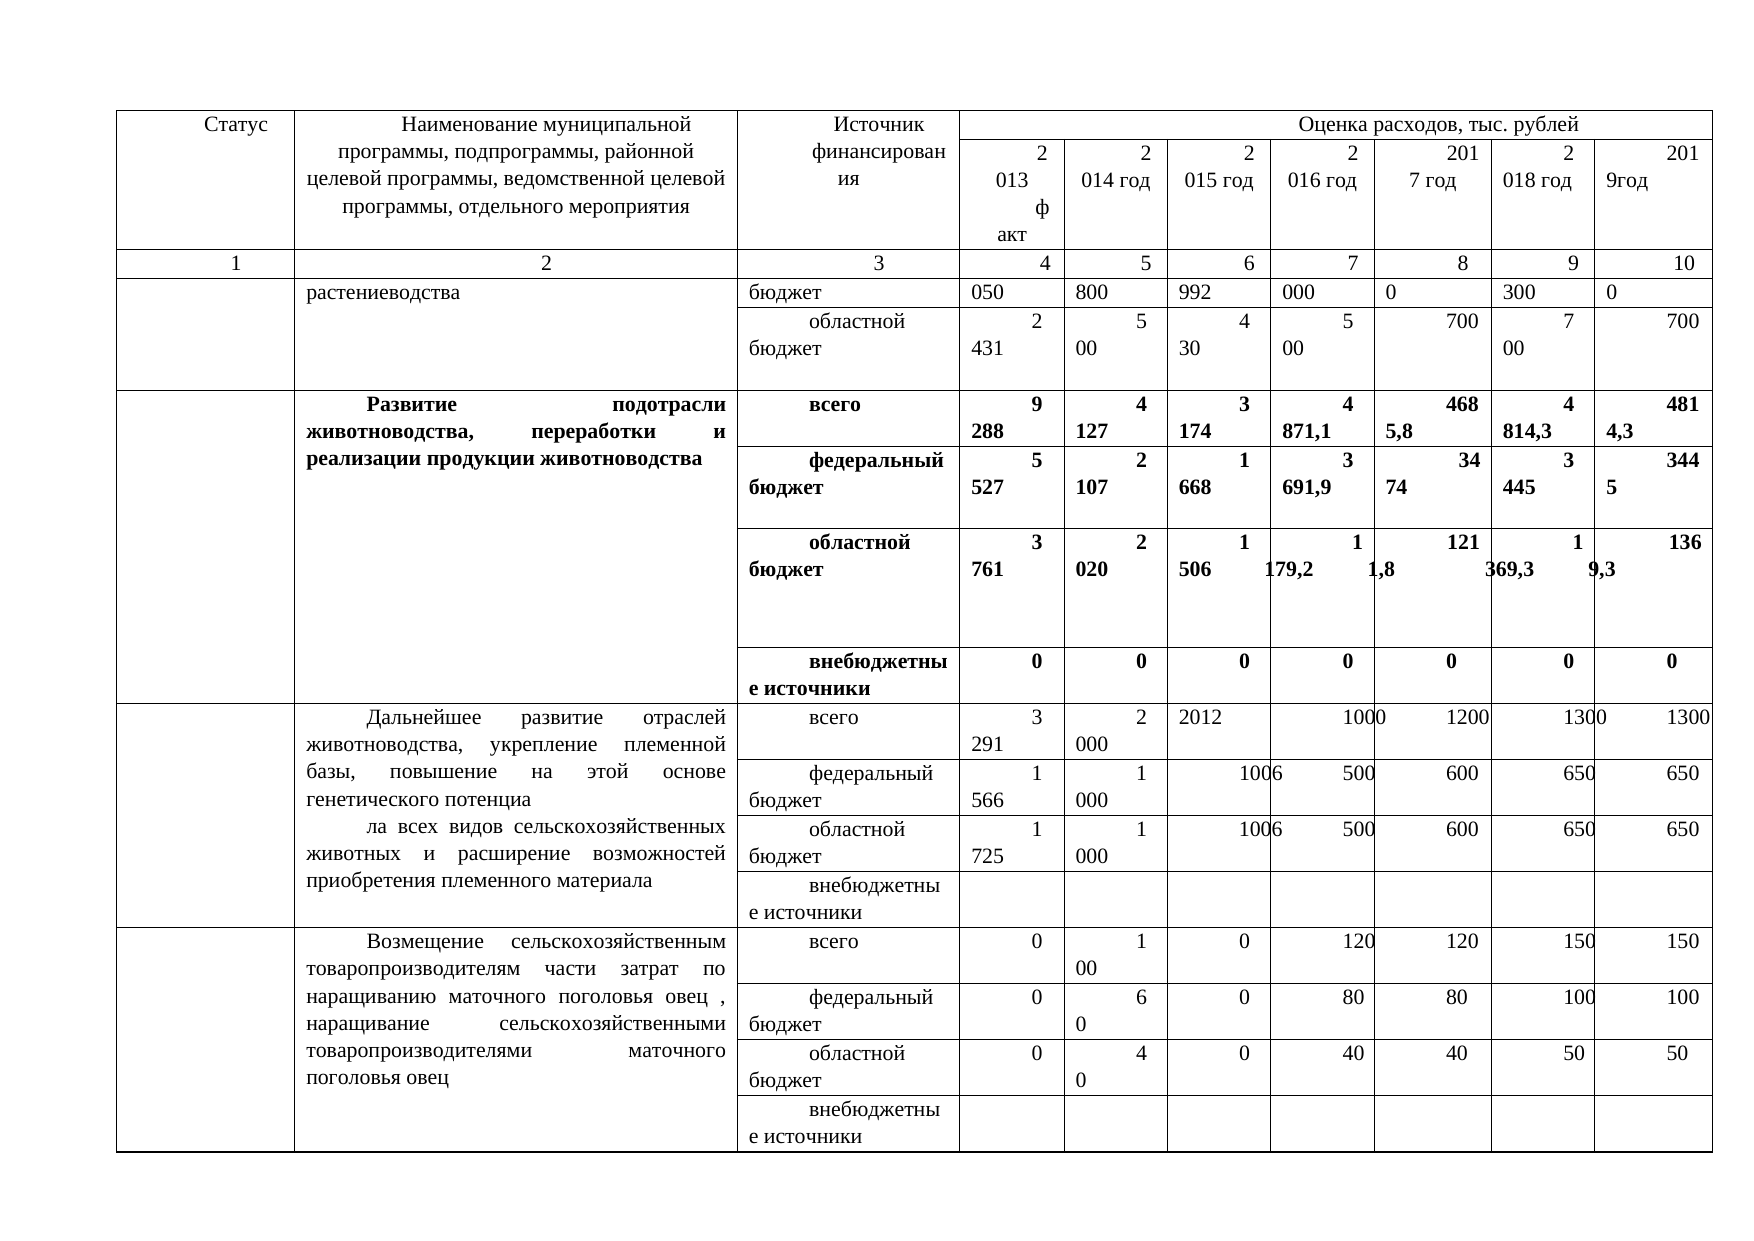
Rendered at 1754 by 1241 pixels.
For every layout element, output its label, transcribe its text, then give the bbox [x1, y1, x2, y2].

table_cell 0 [960, 1040, 1064, 1095]
table_cell [1271, 872, 1374, 927]
table_cell [1375, 1096, 1491, 1151]
table_cell 150 [1492, 928, 1594, 983]
table_cell 2017 год [1375, 140, 1491, 249]
table_cell 5300 [1595, 279, 1712, 307]
table_cell 50 50 [1595, 1040, 1712, 1095]
table_cell 1 [117, 250, 294, 278]
table_cell 1300 [1492, 704, 1594, 759]
table_cell 100 [1492, 984, 1594, 1039]
table_cell [1065, 872, 1167, 927]
table_cell 1006 [1168, 760, 1270, 815]
table_cell 0 [960, 648, 1064, 703]
table_cell 3445 [1595, 447, 1712, 528]
table_cell 7 [1271, 250, 1374, 278]
table_cell 1369,3 [1595, 529, 1712, 647]
table_cell 5527 [960, 447, 1064, 528]
table_cell областной бюджет [738, 816, 959, 871]
table_cell 3291 [960, 704, 1064, 759]
table_cell 2107 [1065, 447, 1167, 528]
table_cell федеральный бюджет [738, 447, 959, 528]
table_cell [117, 391, 294, 703]
table_cell 500 [1271, 816, 1374, 871]
table_cell 4992 [1168, 279, 1270, 307]
table_cell 700 [1595, 308, 1712, 389]
table_cell федеральный бюджет [738, 279, 959, 307]
table_cell [960, 872, 1064, 927]
table_cell 0 [1492, 648, 1594, 703]
table_cell внебюджетные источники [738, 872, 959, 927]
table_cell 60 [1065, 984, 1167, 1039]
table_cell 3174 [1168, 391, 1270, 446]
table_cell 1200 [1375, 704, 1491, 759]
table_cell федеральный бюджет [738, 760, 959, 815]
table_cell [1492, 1096, 1594, 1151]
table_cell 600 [1375, 816, 1491, 871]
table_cell 3691,9 [1271, 447, 1374, 528]
table_cell 2018 год [1492, 140, 1594, 249]
table_cell 4871,1 [1271, 391, 1374, 446]
table_cell [1271, 1096, 1374, 1151]
table_cell 2 [295, 250, 737, 278]
table_cell 650 [1492, 816, 1594, 871]
table_cell 1000 [1271, 704, 1374, 759]
table_cell 2000 [1065, 704, 1167, 759]
table_cell 100 [1595, 984, 1712, 1039]
table_cell всего [738, 391, 959, 446]
table_cell 120 [1375, 928, 1491, 983]
table_cell 650 [1492, 760, 1594, 815]
table_cell 1725 [960, 816, 1064, 871]
table_cell внебюджетные источники [738, 648, 959, 703]
table_cell [1168, 872, 1270, 927]
table_cell 2015 год [1168, 140, 1270, 249]
table_cell 120 [1271, 928, 1374, 983]
table_cell 9288 [960, 391, 1064, 446]
table_cell 2019год [1595, 140, 1712, 249]
table_header Статус [117, 111, 294, 249]
table_cell 2014 год [1065, 140, 1167, 249]
table_cell 9 [1492, 250, 1594, 278]
table_cell 650 [1595, 760, 1712, 815]
table_cell [1065, 1096, 1167, 1151]
table_cell 430 [1168, 308, 1270, 389]
table_cell 4 [960, 250, 1064, 278]
table_cell областной бюджет [738, 1040, 959, 1095]
table_cell 1006 [1168, 816, 1270, 871]
table_cell 1369,3 [1492, 529, 1594, 647]
table_header Оценка расходов, тыс. рублей [960, 111, 1712, 139]
table_cell 4814,3 [1492, 391, 1594, 446]
table_cell 1668 [1168, 447, 1270, 528]
table_cell 0 [1271, 648, 1374, 703]
table_cell внебюджетные источники [738, 1096, 959, 1151]
table_header Источник финансирования [738, 111, 959, 249]
table_cell 40 [1065, 1040, 1167, 1095]
table_cell 5000 [1271, 279, 1374, 307]
table_cell 5300 [1375, 279, 1491, 307]
table_cell 2012 [1168, 704, 1270, 759]
table_cell Возмещение сельскохозяйственным товаропроизводителям части затрат по наращиванию маточного поголовья овец , наращивание сельскохозяйственными товаропроизводителями маточного поголовья овец [295, 928, 737, 1151]
table_cell 4800 [1065, 279, 1167, 307]
table_cell областной бюджет [738, 529, 959, 647]
table_cell Дальнейшее развитие отраслей животноводства, укрепление племенной базы, повышение на этой основе генетического потенциа ла всех видов сельскохозяйственных животных и расширение возможностей приобретения племенного материала [295, 704, 737, 927]
table_cell [117, 704, 294, 927]
table_cell 650 [1595, 816, 1712, 871]
table_cell 0 [960, 928, 1064, 983]
table_cell 10 [1595, 250, 1712, 278]
table_cell 700 [1492, 308, 1594, 389]
table_cell [1492, 872, 1594, 927]
table_cell 3474 [1375, 447, 1491, 528]
table_cell 5050 [960, 279, 1064, 307]
table_cell 3761 [960, 529, 1064, 647]
table_cell федеральный бюджет [738, 984, 959, 1039]
table_cell 0 [1168, 928, 1270, 983]
table_cell 1506 [1168, 529, 1270, 647]
table_cell 2016 год [1271, 140, 1374, 249]
table_cell 100 [1065, 928, 1167, 983]
table_cell 40 50 [1375, 1040, 1491, 1095]
table_cell 1566 [960, 760, 1064, 815]
table_cell 1179,2 [1271, 529, 1374, 647]
table_cell [1595, 872, 1712, 927]
table_cell 4127 [1065, 391, 1167, 446]
table_cell 0 [960, 984, 1064, 1039]
table_cell 2013 факт [960, 140, 1064, 249]
table_cell 150 [1595, 928, 1712, 983]
table_cell областной бюджет [738, 308, 959, 389]
table_cell 80 [1375, 984, 1491, 1039]
table_cell [960, 1096, 1064, 1151]
table_cell 3 [738, 250, 959, 278]
table_header Наименование муниципальной программы, подпрограммы, районной целевой программы, ведомственной целевой программы, отдельного мероприятия [295, 111, 737, 249]
table_cell 700 [1375, 308, 1491, 389]
table_cell [1595, 1096, 1712, 1151]
table_cell 500 [1271, 308, 1374, 389]
table_cell 2020 [1065, 529, 1167, 647]
table_cell 500 [1271, 760, 1374, 815]
table_cell [1168, 1096, 1270, 1151]
table_cell 0 [1168, 1040, 1270, 1095]
table_cell 1211,8 [1375, 529, 1491, 647]
table_cell 600 [1375, 760, 1491, 815]
table_cell 1300 [1595, 704, 1712, 759]
table_cell 80 [1271, 984, 1374, 1039]
table_cell 5300 [1492, 279, 1594, 307]
table_cell 0 [1375, 648, 1491, 703]
table_cell 40 50 [1271, 1040, 1374, 1095]
table_cell всего [738, 704, 959, 759]
table_cell Развитие подотрасли животноводства, переработки и реализации продукции животноводства [295, 391, 737, 703]
table_cell 2431 [960, 308, 1064, 389]
table_cell 0 [1168, 648, 1270, 703]
table_cell [117, 928, 294, 1151]
table_cell 0 [1595, 648, 1712, 703]
table_cell 1000 [1065, 760, 1167, 815]
table_cell 5 [1065, 250, 1167, 278]
table_cell 6 [1168, 250, 1270, 278]
table_cell 50 50 [1492, 1040, 1594, 1095]
table_cell 3445 [1492, 447, 1594, 528]
table_cell 500 [1065, 308, 1167, 389]
table_cell [1375, 872, 1491, 927]
table_cell 1000 [1065, 816, 1167, 871]
table_cell всего [738, 928, 959, 983]
table_cell 0 [1065, 648, 1167, 703]
table_cell 8 [1375, 250, 1491, 278]
table_cell 0 [1168, 984, 1270, 1039]
table_cell 4814,3 [1595, 391, 1712, 446]
table_cell 4685,8 [1375, 391, 1491, 446]
